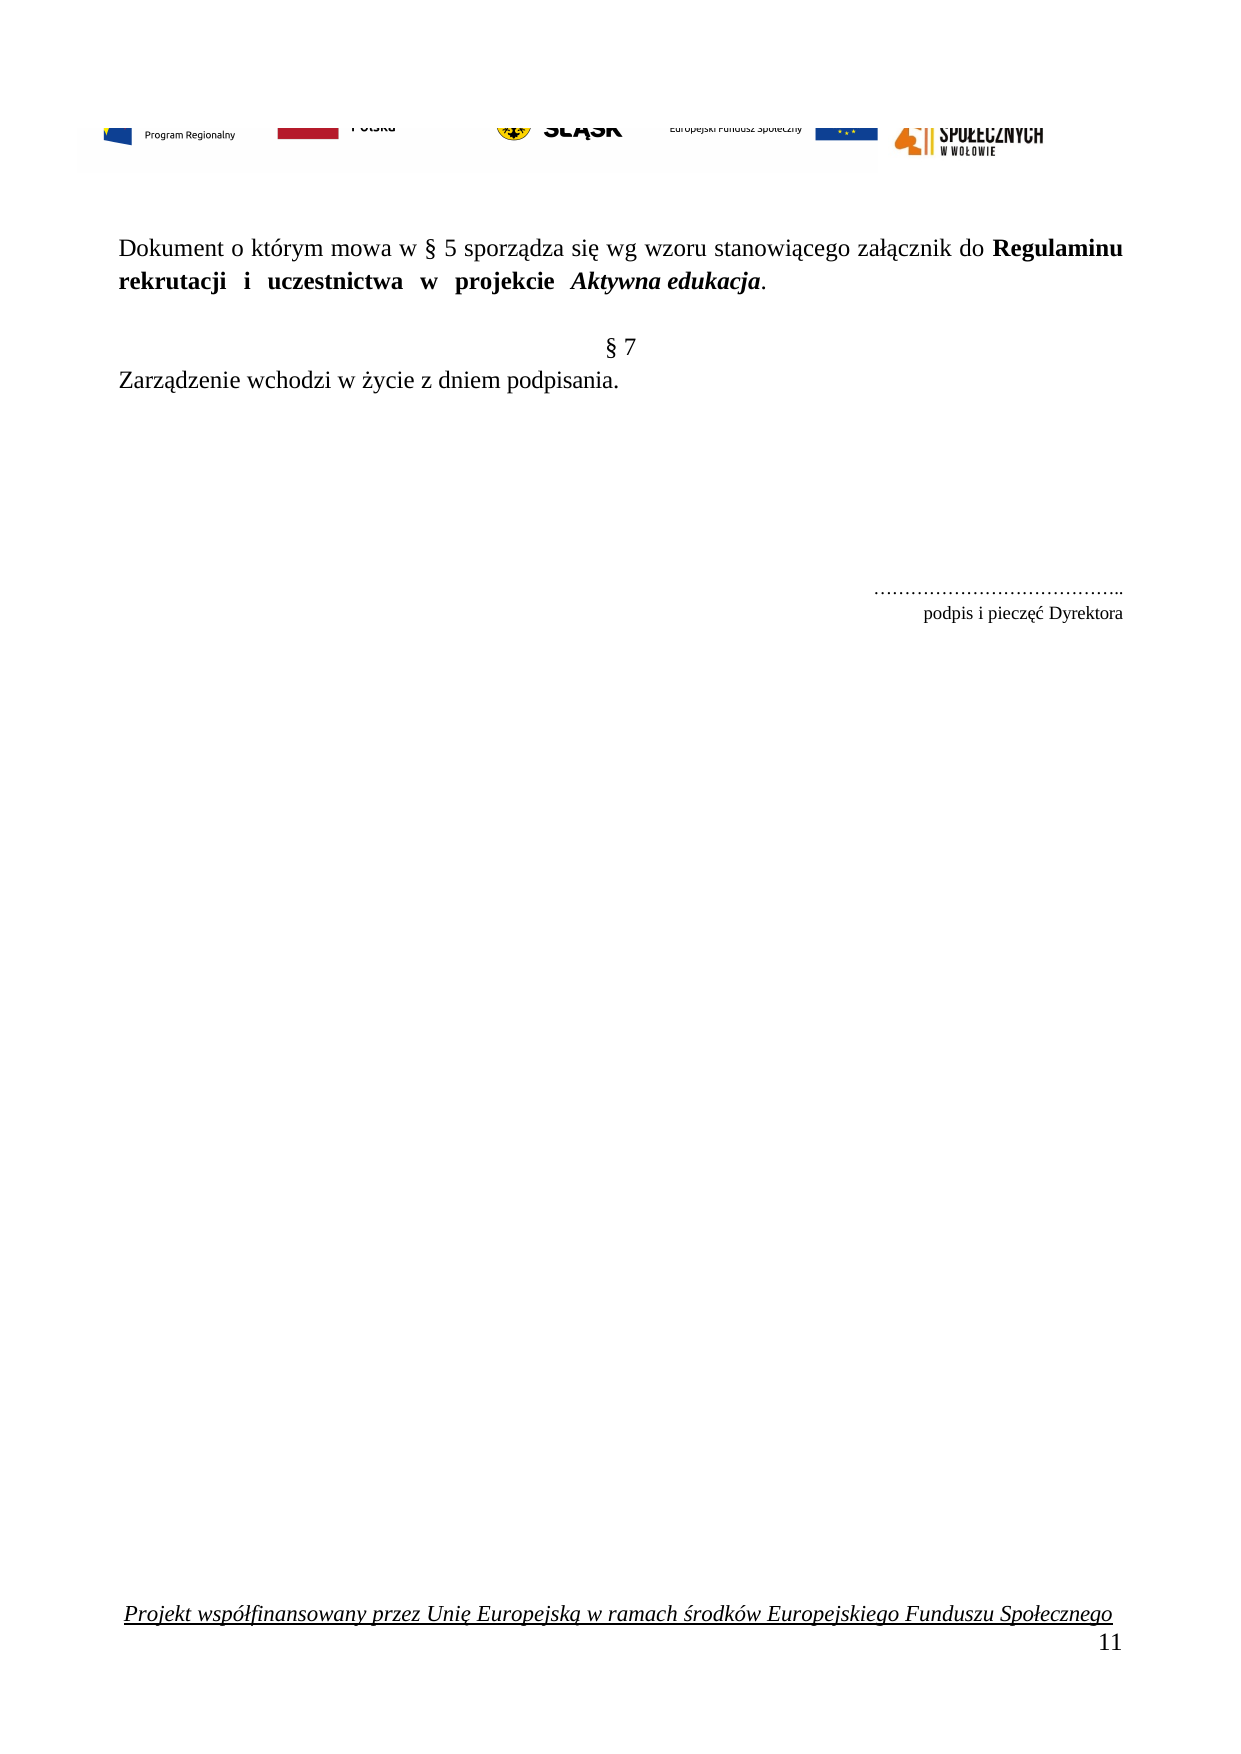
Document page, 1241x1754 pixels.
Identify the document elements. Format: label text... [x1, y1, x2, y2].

text Zarządzenie wchodzi w życie z dniem podpisania. [118, 365, 1134, 394]
text ………………………………….. podpis i pieczęć Dyrektora [869, 577, 1123, 623]
picture [76, 128, 878, 173]
text § 7 [605, 332, 1134, 361]
text Dokument o którym mowa w § 5 sporządza się wg wzoru stanowiącego załącznik do Regulaminu rekrutacji i uczestnictwa w projekcie Aktywna edukacja. [118, 233, 1123, 295]
picture [888, 128, 1053, 173]
